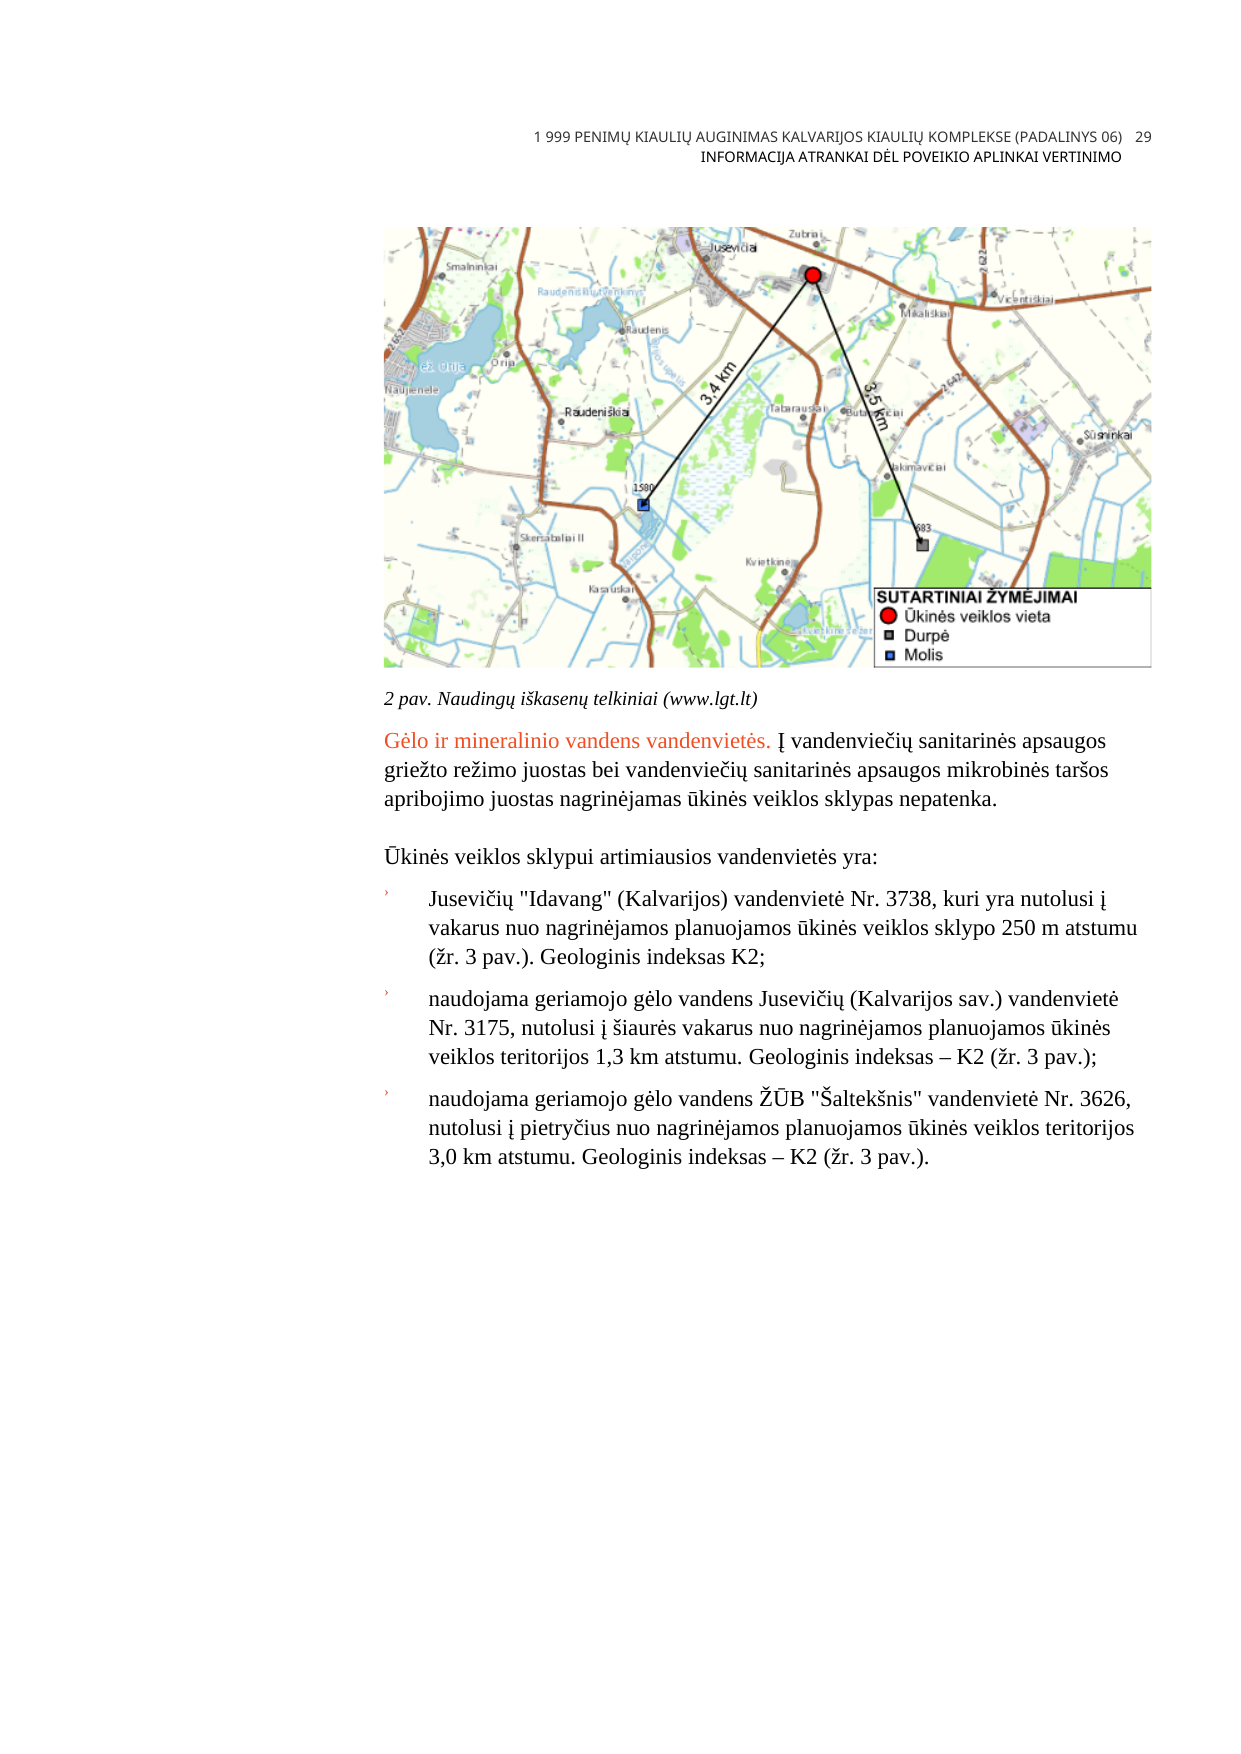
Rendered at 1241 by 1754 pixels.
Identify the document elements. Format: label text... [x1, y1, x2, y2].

list naudojama geriamojo gėlo vandens ŽŪB "Šaltekšnis" vandenvietė Nr. 3626, nutolusi į pietryčius nuo nagrinėjamos planuojamos ūkinės veiklos teritorijos 3,0 km atstumu. Geologinis indeksas – K2 (žr. 3 pav.). [384, 1082, 1152, 1170]
list Jusevičių "Idavang" (Kalvarijos) vandenvietė Nr. 3738, kuri yra nutolusi į vakarus nuo nagrinėjamos planuojamos ūkinės veiklos sklypo 250 m atstumu (žr. 3 pav.). Geologinis indeksas K2; [384, 882, 1152, 970]
list naudojama geriamojo gėlo vandens Jusevičių (Kalvarijos sav.) vandenvietė Nr. 3175, nutolusi į šiaurės vakarus nuo nagrinėjamos planuojamos ūkinės veiklos teritorijos 1,3 km atstumu. Geologinis indeksas – K2 (žr. 3 pav.); [384, 982, 1152, 1070]
text Gėlo ir mineralinio vandens vandenvietės. Į vandenviečių sanitarinės apsaugos griežto režimo juostas bei vandenviečių sanitarinės apsaugos mikrobinės taršos apribojimo juostas nagrinėjamas ūkinės veiklos sklypas nepatenka. [384, 724, 1152, 811]
picture [383, 227, 1152, 669]
text 2 pav. Naudingų iškasenų telkiniai (www.lgt.lt) [384, 683, 1152, 709]
text Ūkinės veiklos sklypui artimiausios vandenvietės yra: [384, 841, 1152, 870]
